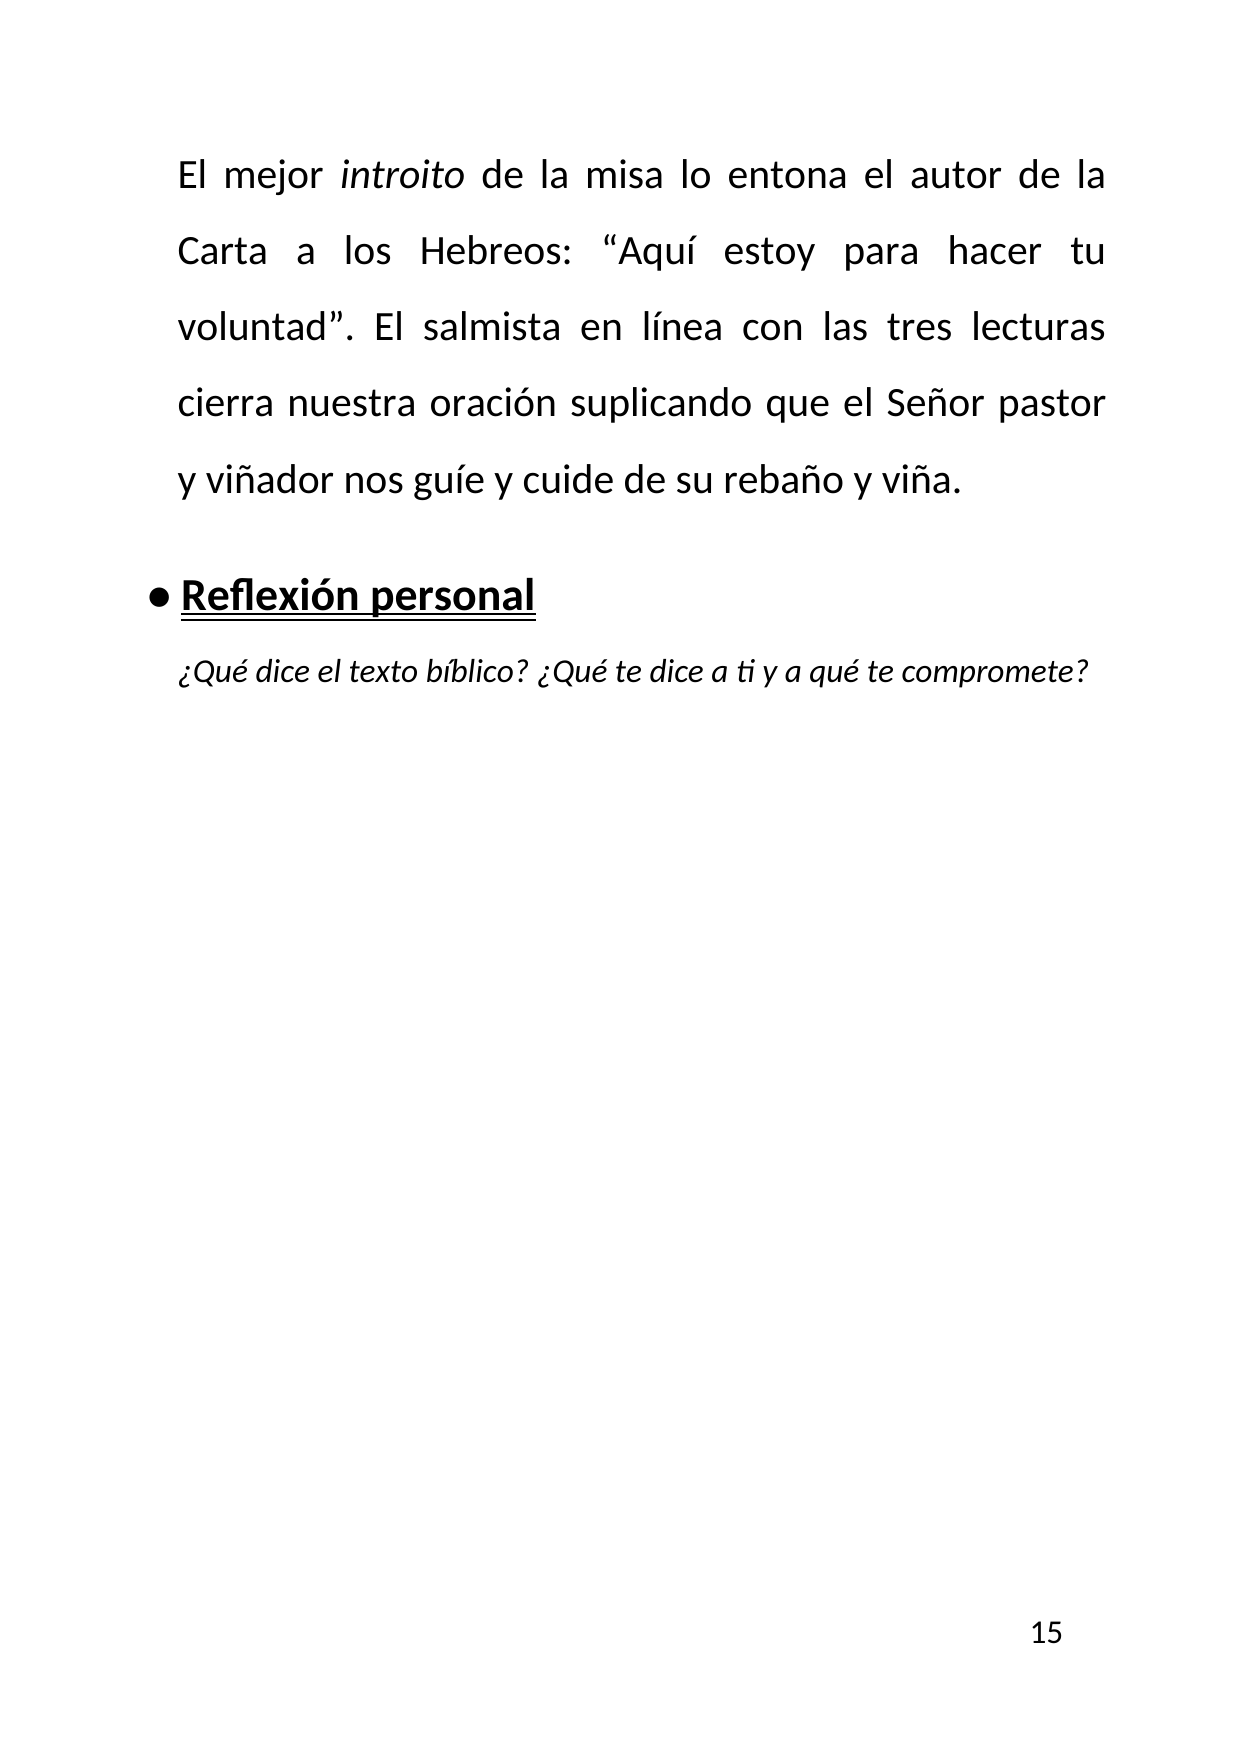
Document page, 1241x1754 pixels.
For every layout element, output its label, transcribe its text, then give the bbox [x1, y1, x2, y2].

text ¿Qué dice el texto bíblico? ¿Qué te dice a ti y a qué te compromete? [177, 650, 1093, 691]
text • Reflexión personal [148, 566, 1093, 622]
text El mejor introito de la misa lo entona el autor de la Carta a los Hebreos: “Aquí estoy para hacer tu voluntad”. El salmista en línea con las tres lecturas cierra nuestra oración suplicando que el Señor pastor y viñador nos guíe y cuide de su rebaño y viña. [177, 148, 1107, 503]
